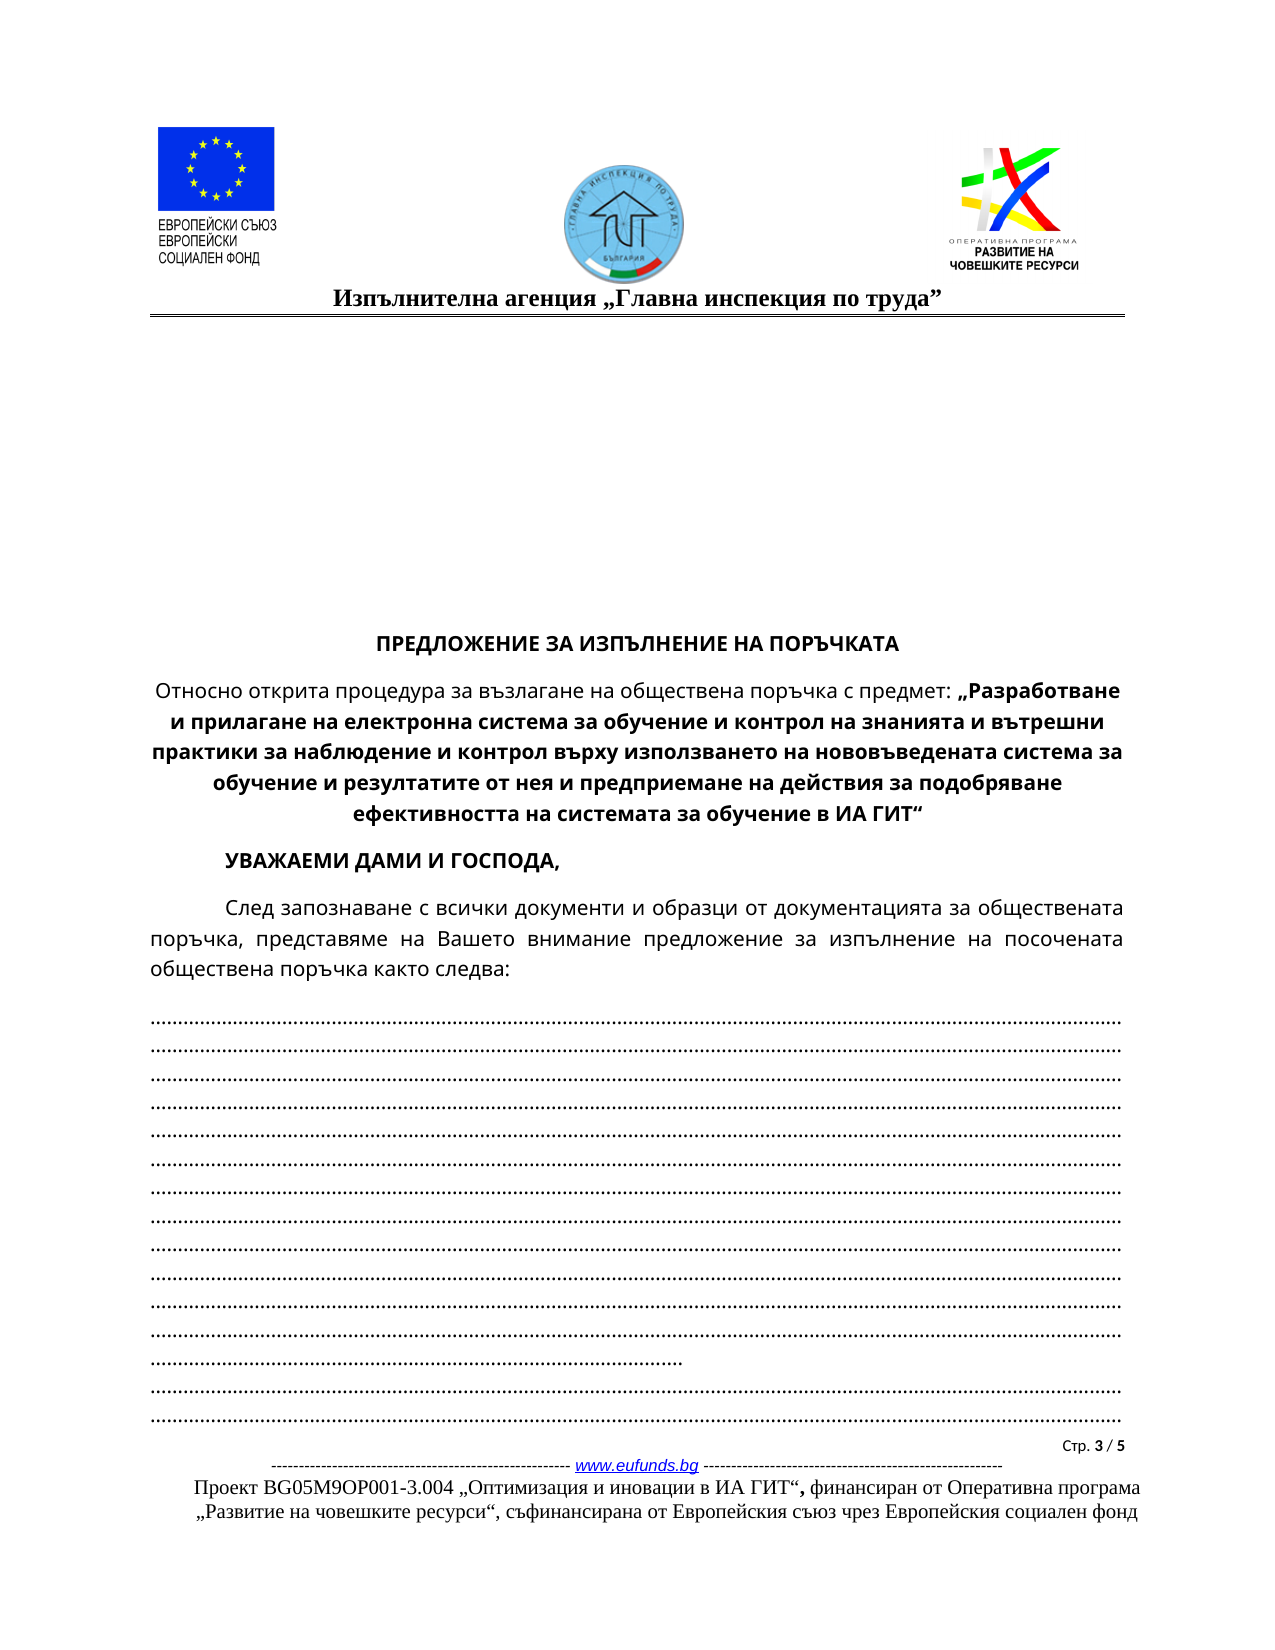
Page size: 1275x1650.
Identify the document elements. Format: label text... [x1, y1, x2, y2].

text ПРЕДЛОЖЕНИЕ ЗА ИЗПЪЛНЕНИЕ НА ПОРЪЧКАТА [150, 629, 1125, 657]
picture [927, 130, 1094, 284]
text Относно открита процедура за възлагане на обществена поръчка с предмет: „Разработване и прилагане на електронна система за обучение и контрол на знанията и вътрешни практики за наблюдение и контрол върху използването на нововъведената система за обучение и резултатите от нея и предприемане на действия за подобряване ефективността на системата за обучение в ИА ГИТ“ [150, 676, 1125, 827]
text След запознаване с всички документи и образци от документацията за обществената поръчка, представяме на Вашето внимание предложение за изпълнение на посочената обществена поръчка както следва: [150, 893, 1125, 983]
picture [564, 165, 684, 284]
picture [150, 97, 316, 284]
text УВАЖАЕМИ ДАМИ И ГОСПОДА, [150, 846, 1125, 874]
